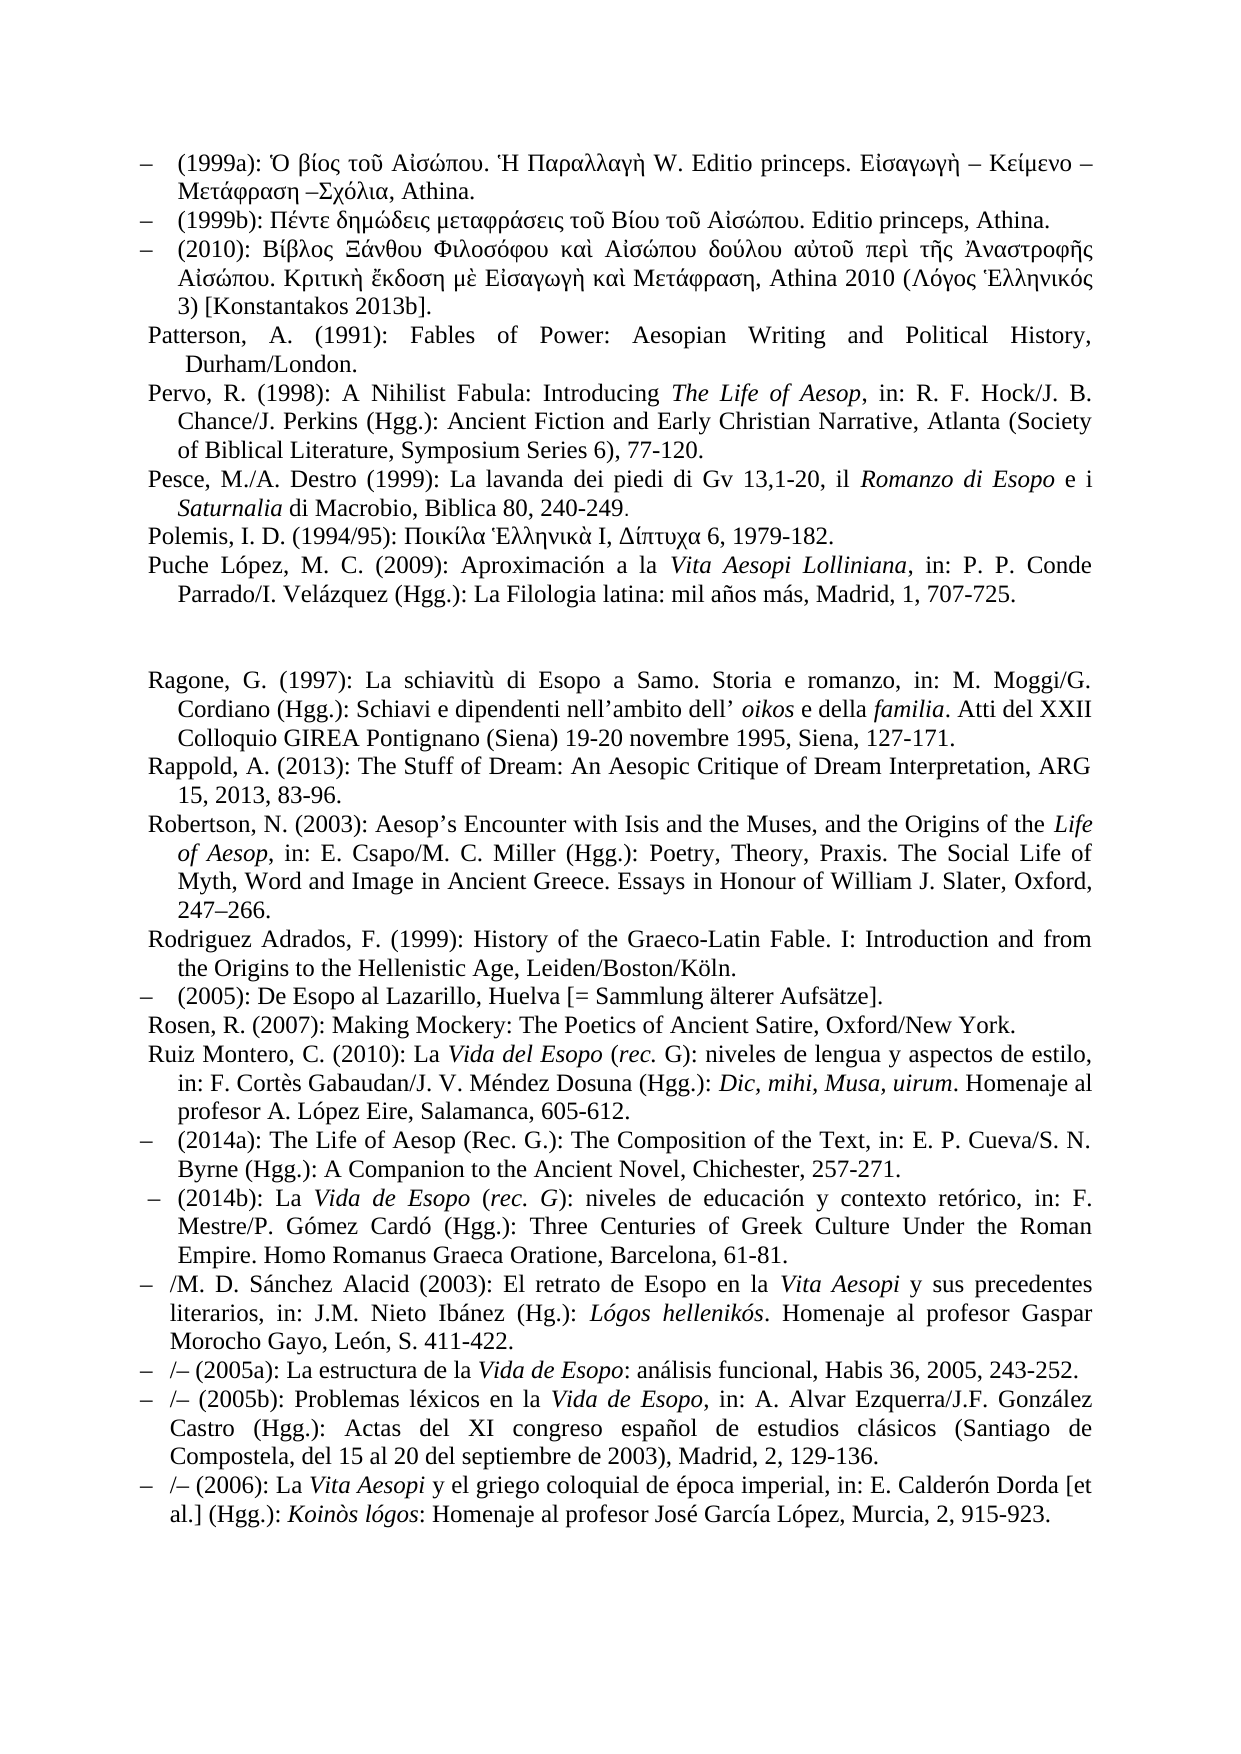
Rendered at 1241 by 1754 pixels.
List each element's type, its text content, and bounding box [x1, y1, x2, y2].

text Rodriguez Adrados, F. (1999): History of the Graeco-Latin Fable. I: Introduction and from the Origins to the Hellenistic Age, Leiden/Boston/Köln. [148, 924, 1093, 981]
text Puche López, M. C. (2009): Aproximación a la Vita Aesopi Lolliniana, in: P. P. Conde Parrado/I. Velázquez (Hgg.): La Filologia latina: mil años más, Madrid, 1, 707-725. [148, 550, 1093, 608]
text Patterson, A. (1991): Fables of Power: Aesopian Writing and Political History, Durham/London. [148, 320, 1093, 378]
text Robertson, N. (2003): Aesop’s Encounter with Isis and the Muses, and the Origins of the Life of Aesop, in: E. Csapo/M. C. Miller (Hgg.): Poetry, Theory, Praxis. The Social Life of Myth, Word and Image in Ancient Greece. Essays in Honour of William J. Slater, Oxford, 247–266. [148, 809, 1093, 924]
text Rosen, R. (2007): Making Mockery: The Poetics of Ancient Satire, Oxford/New York. [148, 1010, 1093, 1039]
text Polemis, I. D. (1994/95): Ποικίλα Ἑλληνικὰ I, Δίπτυχα 6, 1979-182. [148, 521, 1093, 550]
text – (2014b): La Vida de Esopo (rec. G): niveles de educación y contexto retórico, in: F. Mestre/P. Gómez Cardó (Hgg.): Three Centuries of Greek Culture Under the Roman Empire. Homo Romanus Graeca Oratione, Barcelona, 61-81. [148, 1183, 1093, 1269]
list /M. D. Sánchez Alacid (2003): El retrato de Esopo en la Vita Aesopi y sus precedentes literarios, in: J.M. Nieto Ibánez (Hg.): Lógos hellenikós. Homenaje al profesor Gaspar Morocho Gayo, León, S. 411-422. [140, 1269, 1093, 1355]
list (1999a): Ὁ βίος τοῦ Αἰσώπου. Ἡ Παραλλαγὴ W. Editio princeps. Εἰσαγωγὴ – Κείμενο – Μετάφραση –Σχόλια, Athina. [140, 148, 1093, 205]
list /– (2006): La Vita Aesopi y el griego coloquial de época imperial, in: E. Calderón Dorda [et al.] (Hgg.): Koinòs lógos: Homenaje al profesor José García López, Murcia, 2, 915-923. [140, 1470, 1093, 1528]
list (2014a): The Life of Aesop (Rec. G.): The Composition of the Text, in: E. P. Cueva/S. N. Byrne (Hgg.): A Companion to the Ancient Novel, Chichester, 257-271. [140, 1125, 1093, 1183]
list /– (2005a): La estructura de la Vida de Esopo: análisis funcional, Habis 36, 2005, 243-252. [140, 1355, 1093, 1384]
list /– (2005b): Problemas léxicos en la Vida de Esopo, in: A. Alvar Ezquerra/J.F. González Castro (Hgg.): Actas del XI congreso español de estudios clásicos (Santiago de Compostela, del 15 al 20 del septiembre de 2003), Madrid, 2, 129-136. [140, 1384, 1093, 1470]
text Rappold, A. (2013): The Stuff of Dream: An Aesopic Critique of Dream Interpretation, ARG 15, 2013, 83-96. [148, 751, 1093, 809]
list (1999b): Πέντε δημώδεις μεταφράσεις τοῦ Βίου τοῦ Αἰσώπου. Editio princeps, Athina. [140, 205, 1093, 234]
text Pesce, M./A. Destro (1999): La lavanda dei piedi di Gv 13,1-20, il Romanzo di Esopo e i Saturnalia di Macrobio, Biblica 80, 240-249. [148, 464, 1093, 521]
text Ragone, G. (1997): La schiavitù di Esopo a Samo. Storia e romanzo, in: M. Moggi/G. Cordiano (Hgg.): Schiavi e dipendenti nell’ambito dell’ oikos e della familia. Atti del XXII Colloquio GIREA Pontignano (Siena) 19-20 novembre 1995, Siena, 127-171. [148, 665, 1093, 751]
text Pervo, R. (1998): A Nihilist Fabula: Introducing The Life of Aesop, in: R. F. Hock/J. B. Chance/J. Perkins (Hgg.): Ancient Fiction and Early Christian Narrative, Atlanta (Society of Biblical Literature, Symposium Series 6), 77-120. [148, 378, 1093, 464]
list (2010): Βίβλος Ξάνθου Φιλοσόφου καὶ Αἰσώπου δούλου αὐτοῦ περὶ τῆς Ἀναστροφῆς Αἰσώπου. Κριτικὴ ἔκδοση μὲ Εἰσαγωγὴ καὶ Μετάφραση, Athina 2010 (Λόγος Ἑλληνικός 3) [Konstantakos 2013b]. [140, 234, 1093, 320]
text Ruiz Montero, C. (2010): La Vida del Esopo (rec. G): niveles de lengua y aspectos de estilo, in: F. Cortès Gabaudan/J. V. Méndez Dosuna (Hgg.): Dic, mihi, Musa, uirum. Homenaje al profesor A. López Eire, Salamanca, 605-612. [148, 1039, 1093, 1125]
list (2005): De Esopo al Lazarillo, Huelva [= Sammlung älterer Aufsätze]. [140, 981, 1093, 1010]
